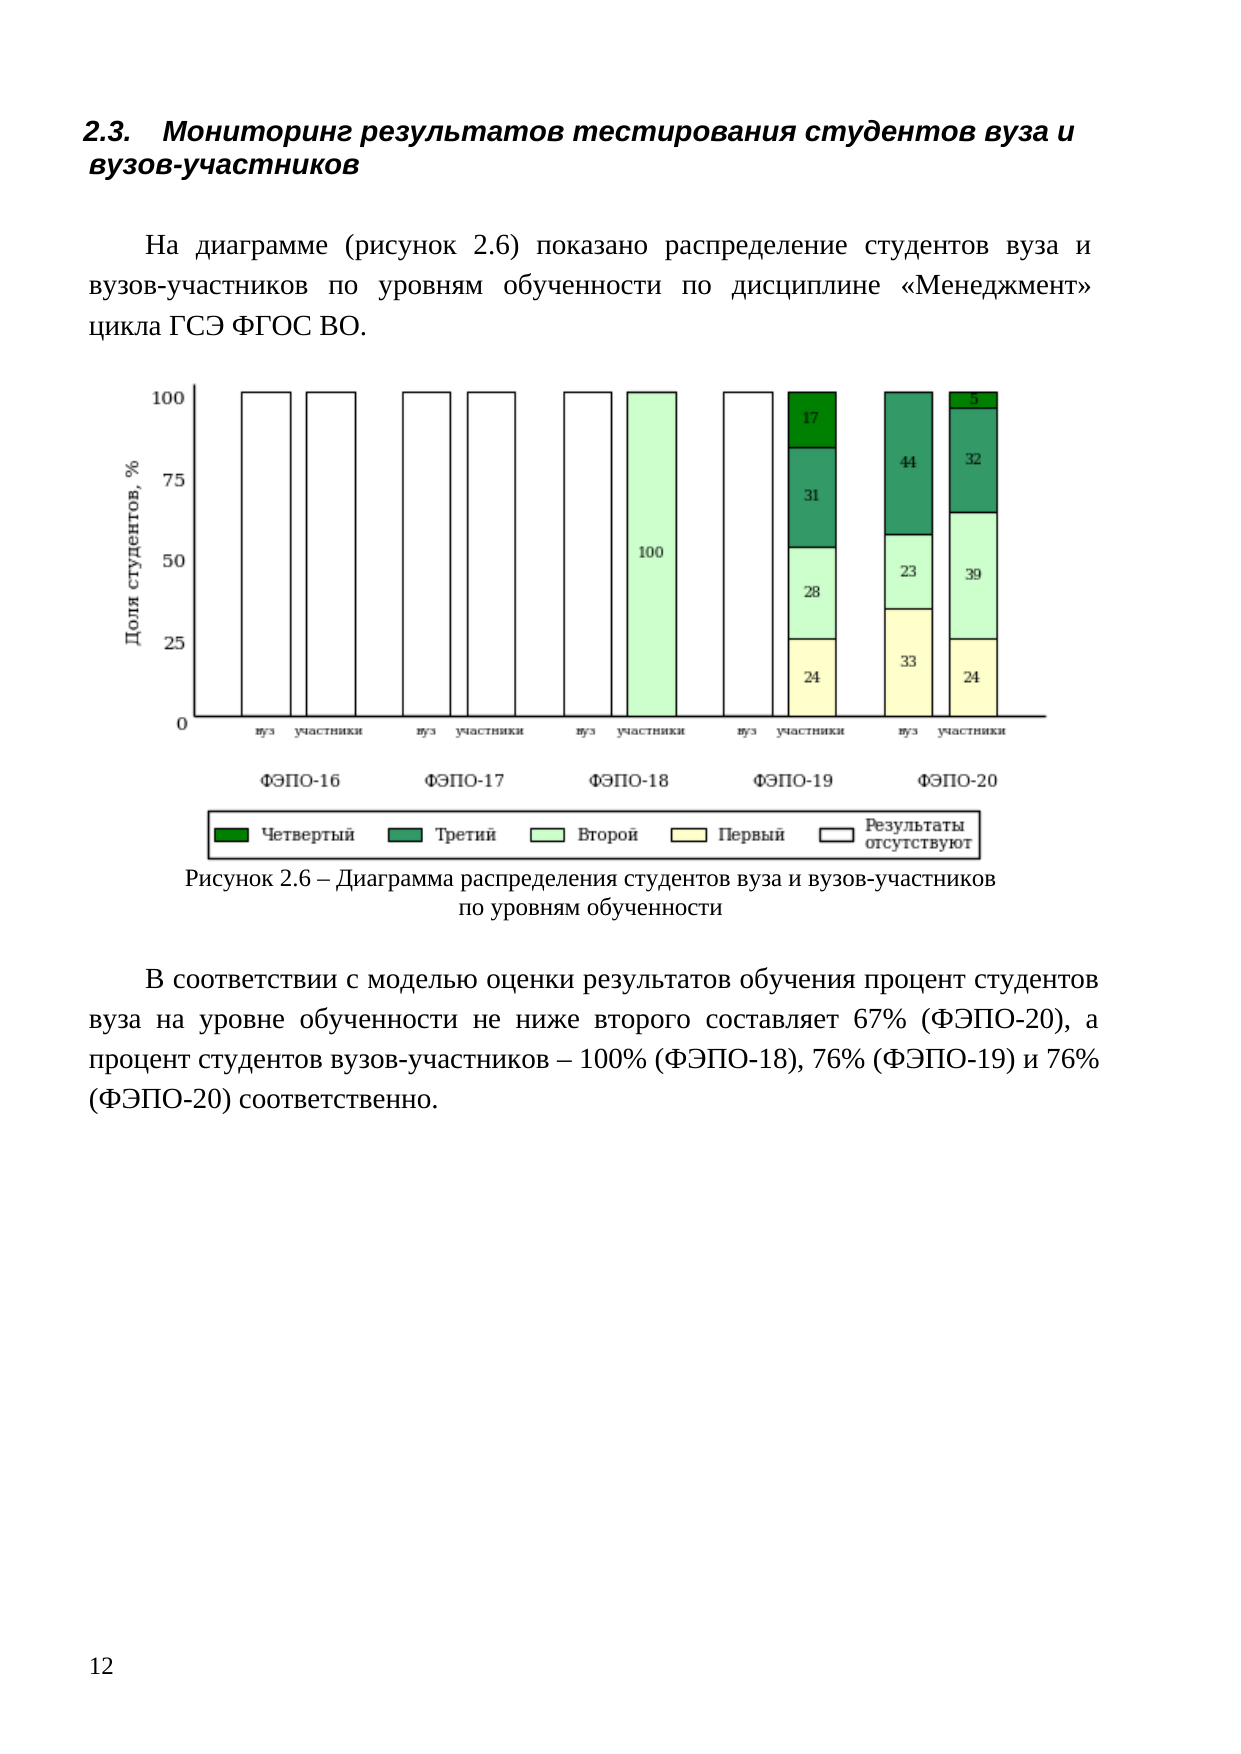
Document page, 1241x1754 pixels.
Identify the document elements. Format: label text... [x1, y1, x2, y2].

text В соответствии с моделью оценки результатов обучения процент студентов вуза на уровне обученности не ниже второго составляет 67% (ФЭПО-20), а процент студентов вузов-участников – 100% (ФЭПО-18), 76% (ФЭПО-19) и 76% (ФЭПО-20) соответственно. [89, 961, 1100, 1115]
text На диаграмме (рисунок 2.6) показано распределение студентов вуза и вузов-участников по уровням обученности по дисциплине «Менеджмент» цикла ГСЭ ФГОС ВО. [89, 227, 1092, 341]
subtitle Мониторинг результатов тестирования студентов вуза и вузов-участников [89, 114, 1092, 181]
picture [118, 376, 1063, 863]
